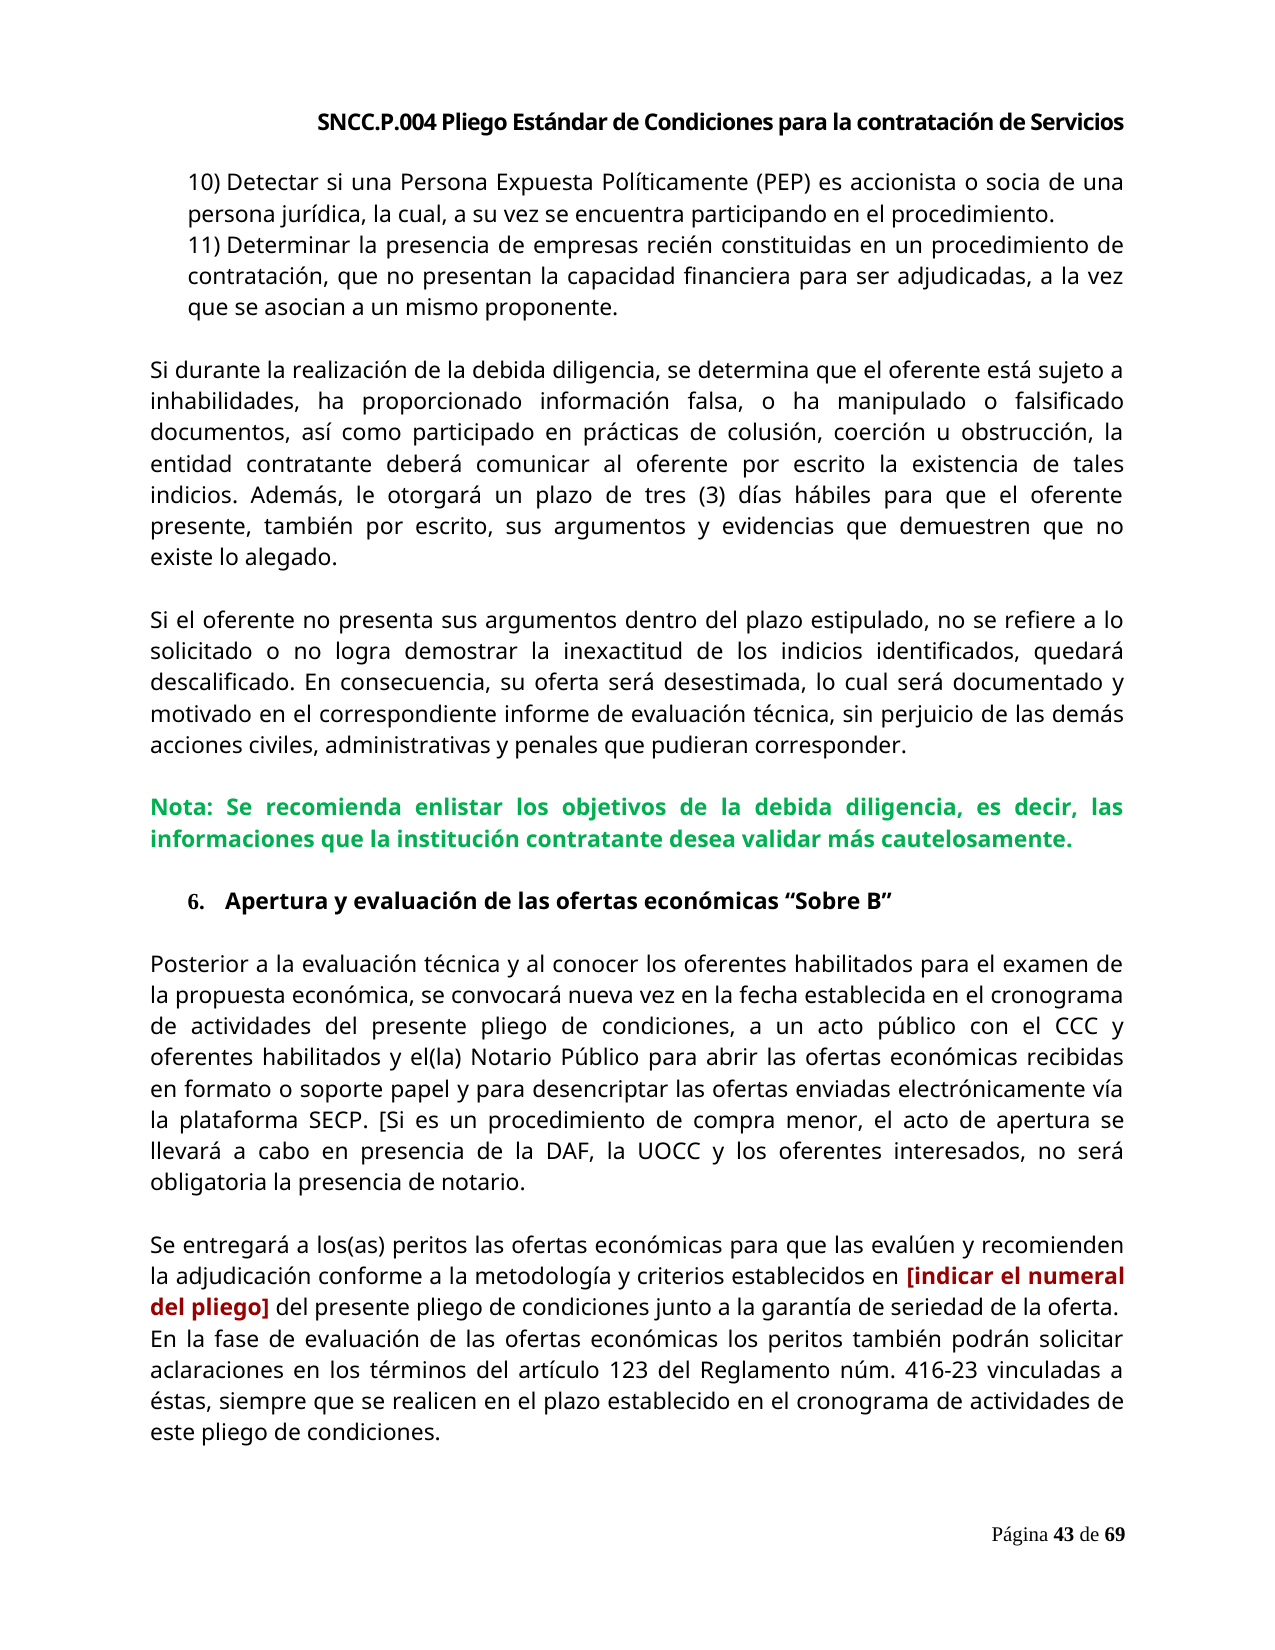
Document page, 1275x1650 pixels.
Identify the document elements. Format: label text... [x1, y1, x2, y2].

list Detectar si una Persona Expuesta Políticamente (PEP) es accionista o socia de una persona jurídica, la cual, a su vez se encuentra participando en el procedimiento. [187, 166, 1125, 229]
text Si el oferente no presenta sus argumentos dentro del plazo estipulado, no se refiere a lo solicitado o no logra demostrar la inexactitud de los indicios identificados, quedará descalificado. En consecuencia, su oferta será desestimada, lo cual será documentado y motivado en el correspondiente informe de evaluación técnica, sin perjuicio de las demás acciones civiles, administrativas y penales que pudieran corresponder. [150, 604, 1125, 760]
list Determinar la presencia de empresas recién constituidas en un procedimiento de contratación, que no presentan la capacidad financiera para ser adjudicadas, a la vez que se asocian a un mismo proponente. [187, 229, 1125, 322]
text En la fase de evaluación de las ofertas económicas los peritos también podrán solicitar aclaraciones en los términos del artículo 123 del Reglamento núm. 416-23 vinculadas a éstas, siempre que se realicen en el plazo establecido en el cronograma de actividades de este pliego de condiciones. [150, 1322, 1125, 1447]
list Nota: Se recomienda enlistar los objetivos de la debida diligencia, es decir, las informaciones que la institución contratante desea validar más cautelosamente. [150, 791, 1125, 854]
subtitle Apertura y evaluación de las ofertas económicas “Sobre B” [187, 885, 1125, 916]
text Se entregará a los(as) peritos las ofertas económicas para que las evalúen y recomienden la adjudicación conforme a la metodología y criterios establecidos en [indicar el numeral del pliego] del presente pliego de condiciones junto a la garantía de seriedad de la oferta. [150, 1229, 1125, 1322]
text Posterior a la evaluación técnica y al conocer los oferentes habilitados para el examen de la propuesta económica, se convocará nueva vez en la fecha establecida en el cronograma de actividades del presente pliego de condiciones, a un acto público con el CCC y oferentes habilitados y el(la) Notario Público para abrir las ofertas económicas recibidas en formato o soporte papel y para desencriptar las ofertas enviadas electrónicamente vía la plataforma SECP. [Si es un procedimiento de compra menor, el acto de apertura se llevará a cabo en presencia de la DAF, la UOCC y los oferentes interesados, no será obligatoria la presencia de notario. [150, 947, 1125, 1197]
text Si durante la realización de la debida diligencia, se determina que el oferente está sujeto a inhabilidades, ha proporcionado información falsa, o ha manipulado o falsificado documentos, así como participado en prácticas de colusión, coerción u obstrucción, la entidad contratante deberá comunicar al oferente por escrito la existencia de tales indicios. Además, le otorgará un plazo de tres (3) días hábiles para que el oferente presente, también por escrito, sus argumentos y evidencias que demuestren que no existe lo alegado. [150, 354, 1125, 572]
